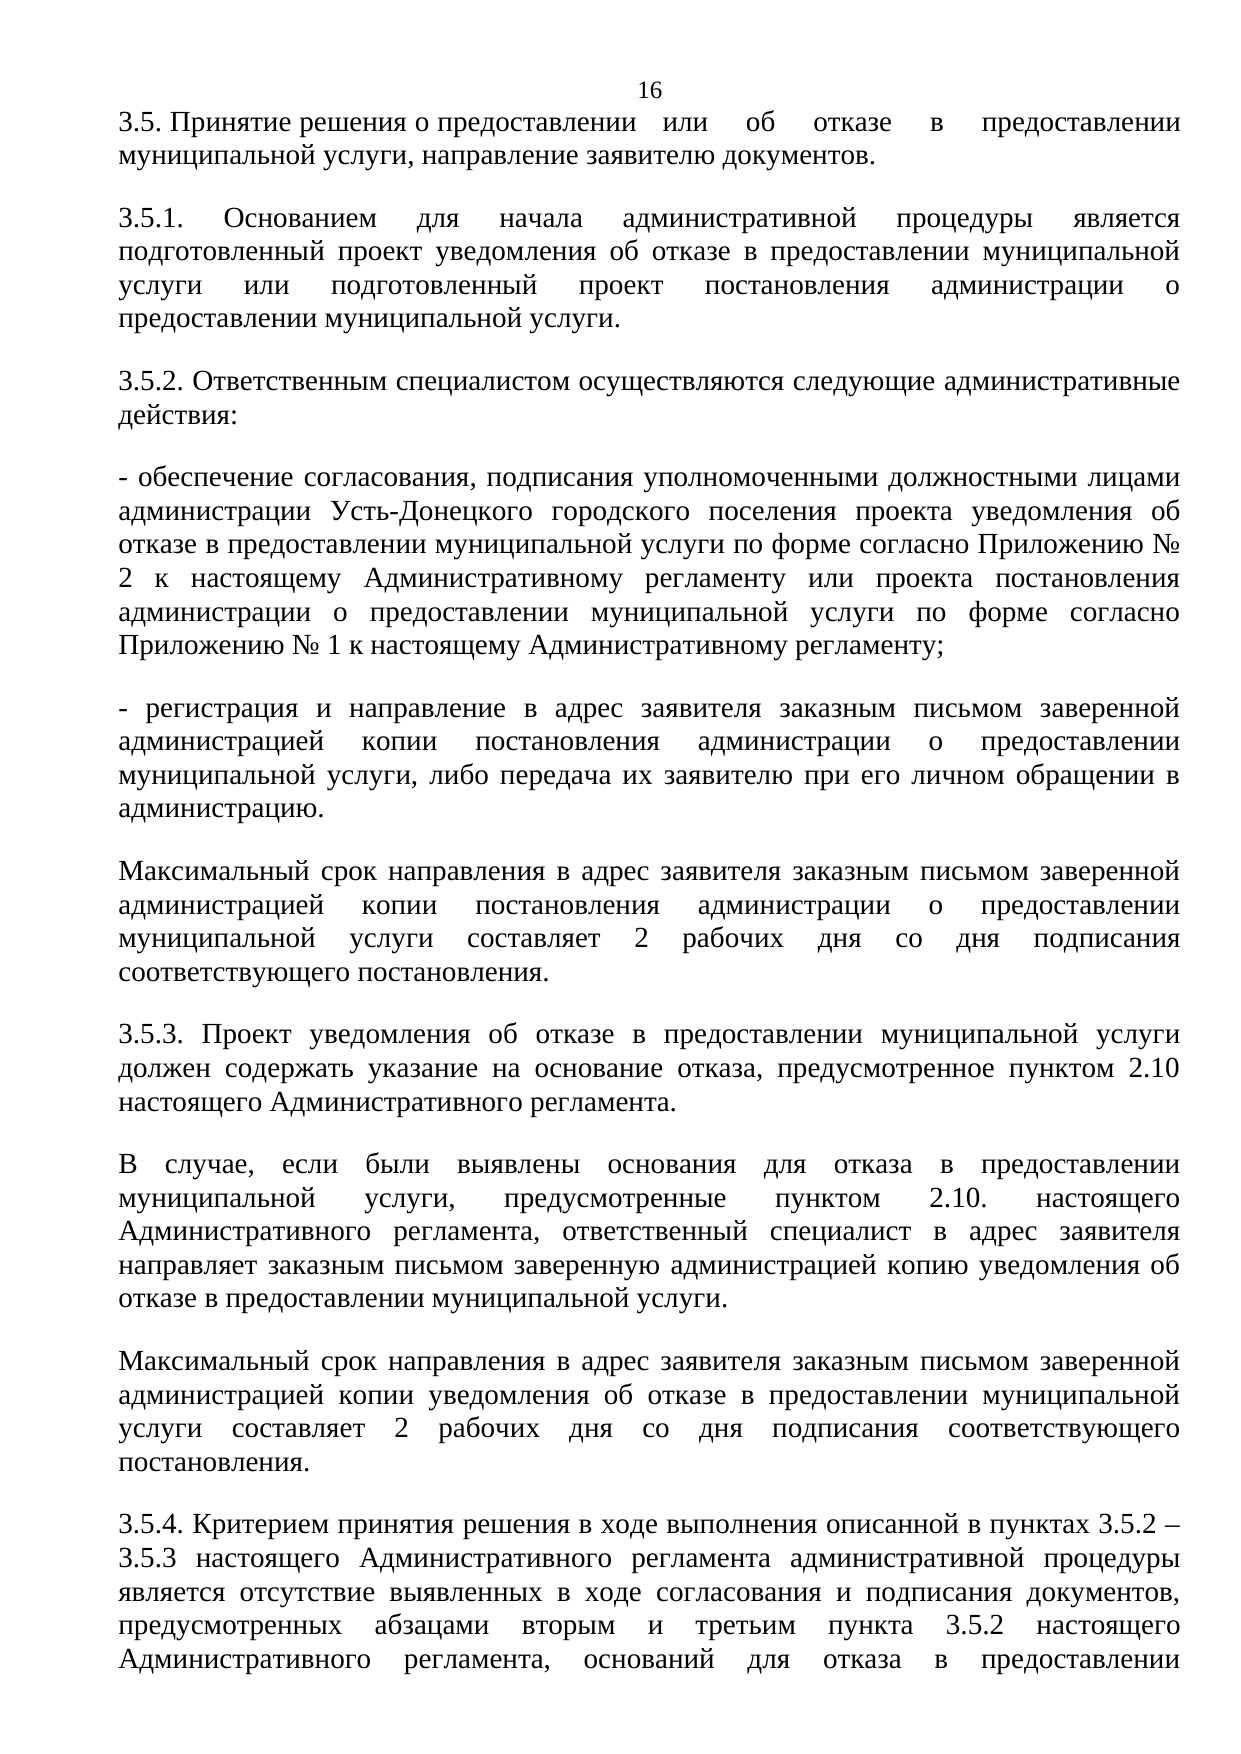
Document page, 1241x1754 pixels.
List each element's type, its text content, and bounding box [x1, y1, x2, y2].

text Максимальный срок направления в адрес заявителя заказным письмом заверенной администрацией копии уведомления об отказе в предоставлении муниципальной услуги составляет 2 рабочих дня со дня подписания соответствующего постановления. [118, 1343, 1181, 1477]
text В случае, если были выявлены основания для отказа в предоставлении муниципальной услуги, предусмотренные пунктом 2.10. настоящего Административного регламента, ответственный специалист в адрес заявителя направляет заказным письмом заверенную администрацией копию уведомления об отказе в предоставлении муниципальной услуги. [118, 1146, 1181, 1314]
text 3.5.1. Основанием для начала административной процедуры является подготовленный проект уведомления об отказе в предоставлении муниципальной услуги или подготовленный проект постановления администрации о предоставлении муниципальной услуги. [118, 200, 1181, 334]
text 3.5.3. Проект уведомления об отказе в предоставлении муниципальной услуги должен содержать указание на основание отказа, предусмотренное пунктом 2.10 настоящего Административного регламента. [118, 1017, 1181, 1117]
text 3.5.2. Ответственным специалистом осуществляются следующие административные действия: [118, 363, 1181, 430]
text - обеспечение согласования, подписания уполномоченными должностными лицами администрации Усть-Донецкого городского поселения проекта уведомления об отказе в предоставлении муниципальной услуги по форме согласно Приложению № 2 к настоящему Административному регламенту или проекта постановления администрации о предоставлении муниципальной услуги по форме согласно Приложению № 1 к настоящему Административному регламенту; [118, 459, 1181, 661]
text - регистрация и направление в адрес заявителя заказным письмом заверенной администрацией копии постановления администрации о предоставлении муниципальной услуги, либо передача их заявителю при его личном обращении в администрацию. [118, 690, 1181, 824]
text 3.5. Принятие решения о предоставлении или об отказе в предоставлении муниципальной услуги, направление заявителю документов. [118, 104, 1181, 171]
text Максимальный срок направления в адрес заявителя заказным письмом заверенной администрацией копии постановления администрации о предоставлении муниципальной услуги составляет 2 рабочих дня со дня подписания соответствующего постановления. [118, 853, 1181, 987]
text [118, 1507, 1181, 1674]
